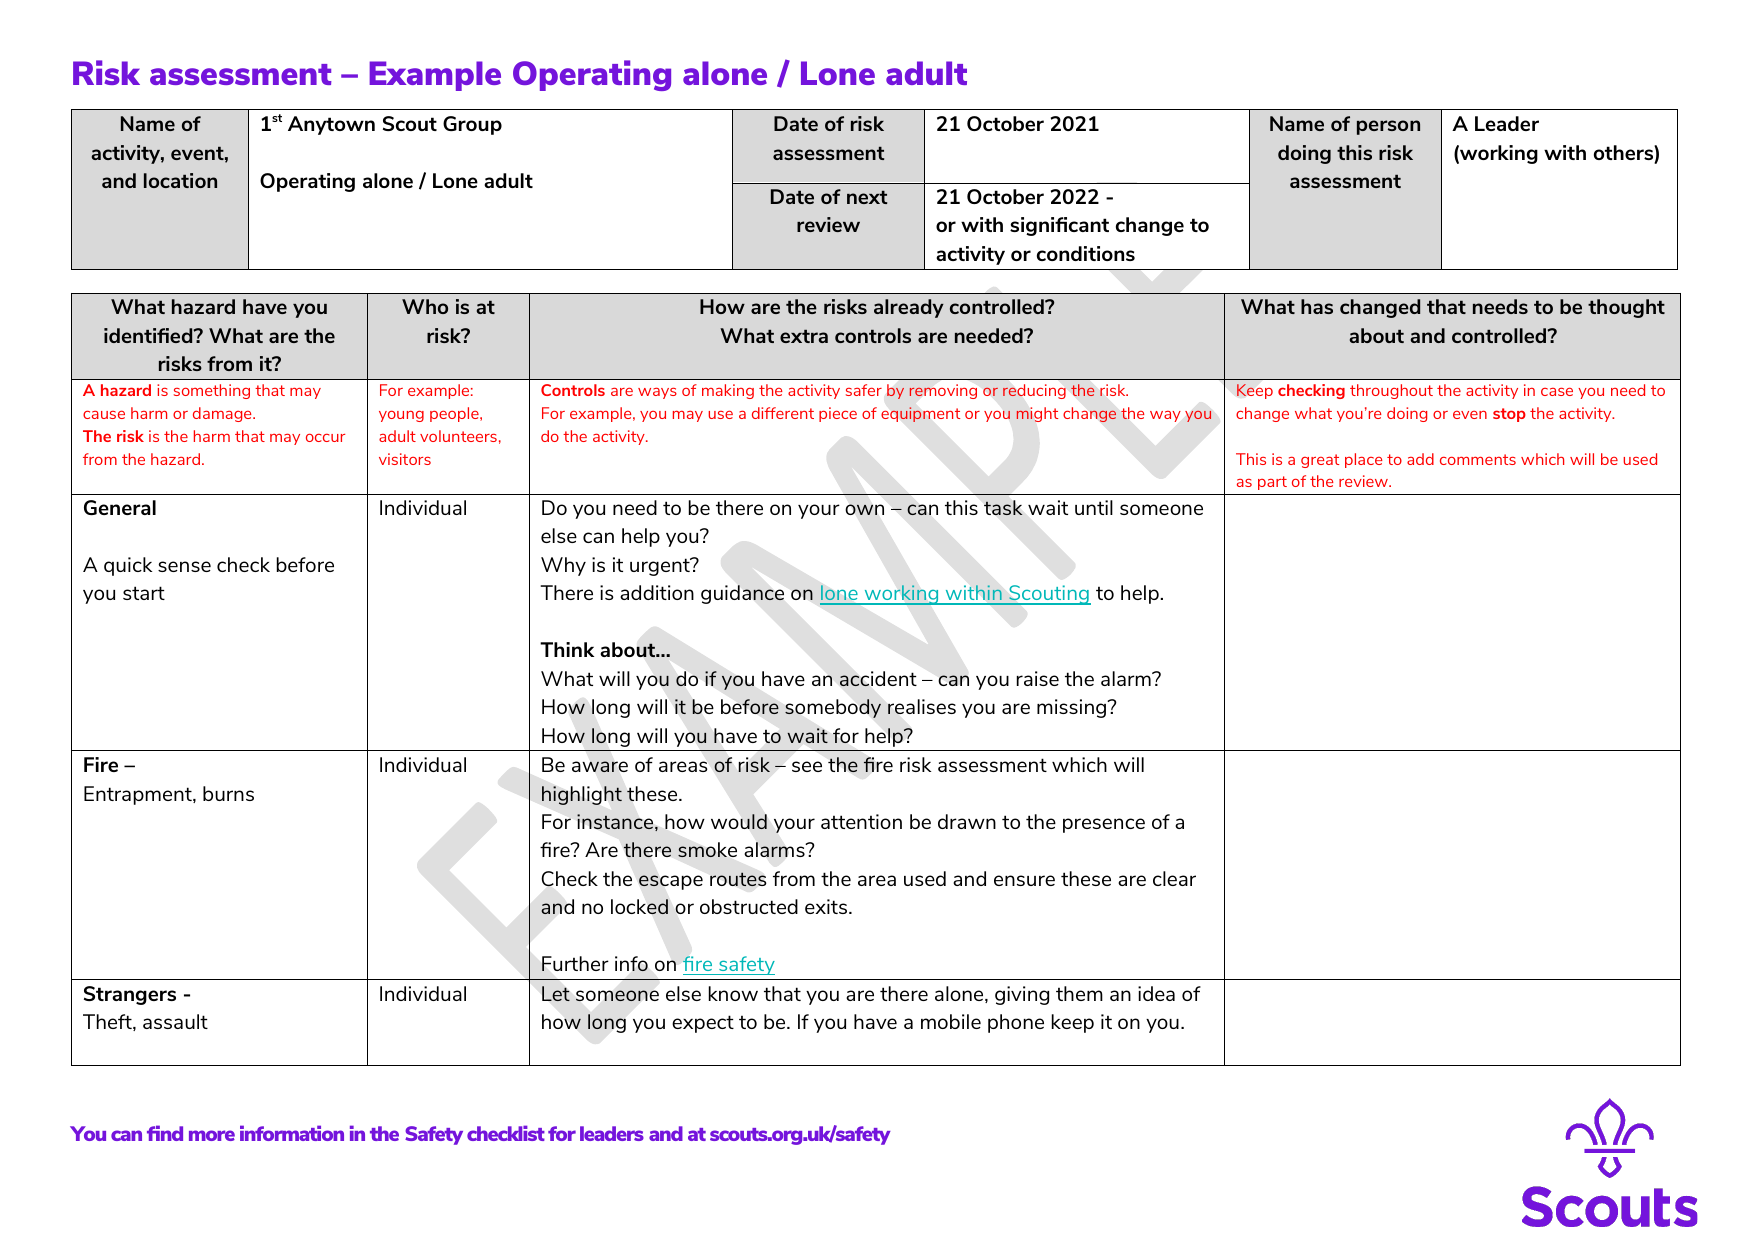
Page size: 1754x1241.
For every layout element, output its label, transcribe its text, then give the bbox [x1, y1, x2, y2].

table_cell For example: young people, adult volunteers, visitors [368, 380, 529, 493]
table_cell [1225, 980, 1680, 1065]
table_cell Keep checking throughout the activity in case you need to change what you’re doing or even stop the activity. This is a great place to add comments which will be used as part of the review. [1225, 380, 1680, 493]
table_cell Individual [368, 980, 529, 1065]
table_cell Do you need to be there on your own – can this task wait until someone else can help you? Why is it urgent? There is addition guidance on lone working within Scouting to help. Think about… What will you do if you have an accident – can you raise the alarm? How long will it be before somebody realises you are missing? How long will you have to wait for help? [530, 495, 1224, 750]
table_cell Controls are ways of making the activity safer by removing or reducing the risk. For example, you may use a different piece of equipment or you might change the way you do the activity. [530, 380, 1224, 493]
table_cell Date of next review [733, 184, 924, 269]
table_cell Fire – Entrapment, burns [72, 751, 367, 979]
table_cell Individual [368, 751, 529, 979]
table_cell [1225, 751, 1680, 979]
table_header What has changed that needs to be thought about and controlled? [1225, 294, 1680, 379]
picture [1522, 1098, 1698, 1227]
table_header A Leader (working with others) [1442, 110, 1677, 269]
table_header 1st Anytown Scout Group Operating alone / Lone adult [249, 110, 732, 269]
table_cell Individual [368, 495, 529, 750]
table_header How are the risks already controlled? What extra controls are needed? [530, 294, 1224, 379]
table_cell A hazard is something that may cause harm or damage. The risk is the harm that may occur from the hazard. [72, 380, 367, 493]
table_header Name of person doing this risk assessment [1250, 110, 1441, 269]
table_header Name of activity, event, and location [72, 110, 248, 269]
table_cell 21 October 2022 - or with significant change to activity or conditions [925, 184, 1249, 269]
table_cell Be aware of areas of risk – see the fire risk assessment which will highlight these. For instance, how would your attention be drawn to the presence of a fire? Are there smoke alarms? Check the escape routes from the area used and ensure these are clear and no locked or obstructed exits. Further info on fire safety [530, 751, 1224, 979]
table_cell General A quick sense check before you start [72, 495, 367, 750]
table_header What hazard have you identified? What are the risks from it? [72, 294, 367, 379]
table_cell Strangers - Theft, assault [72, 980, 367, 1065]
table_cell [1225, 495, 1680, 750]
table_header Who is at risk? [368, 294, 529, 379]
table_header Date of risk assessment [733, 110, 924, 182]
table_header 21 October 2021 [925, 110, 1249, 182]
